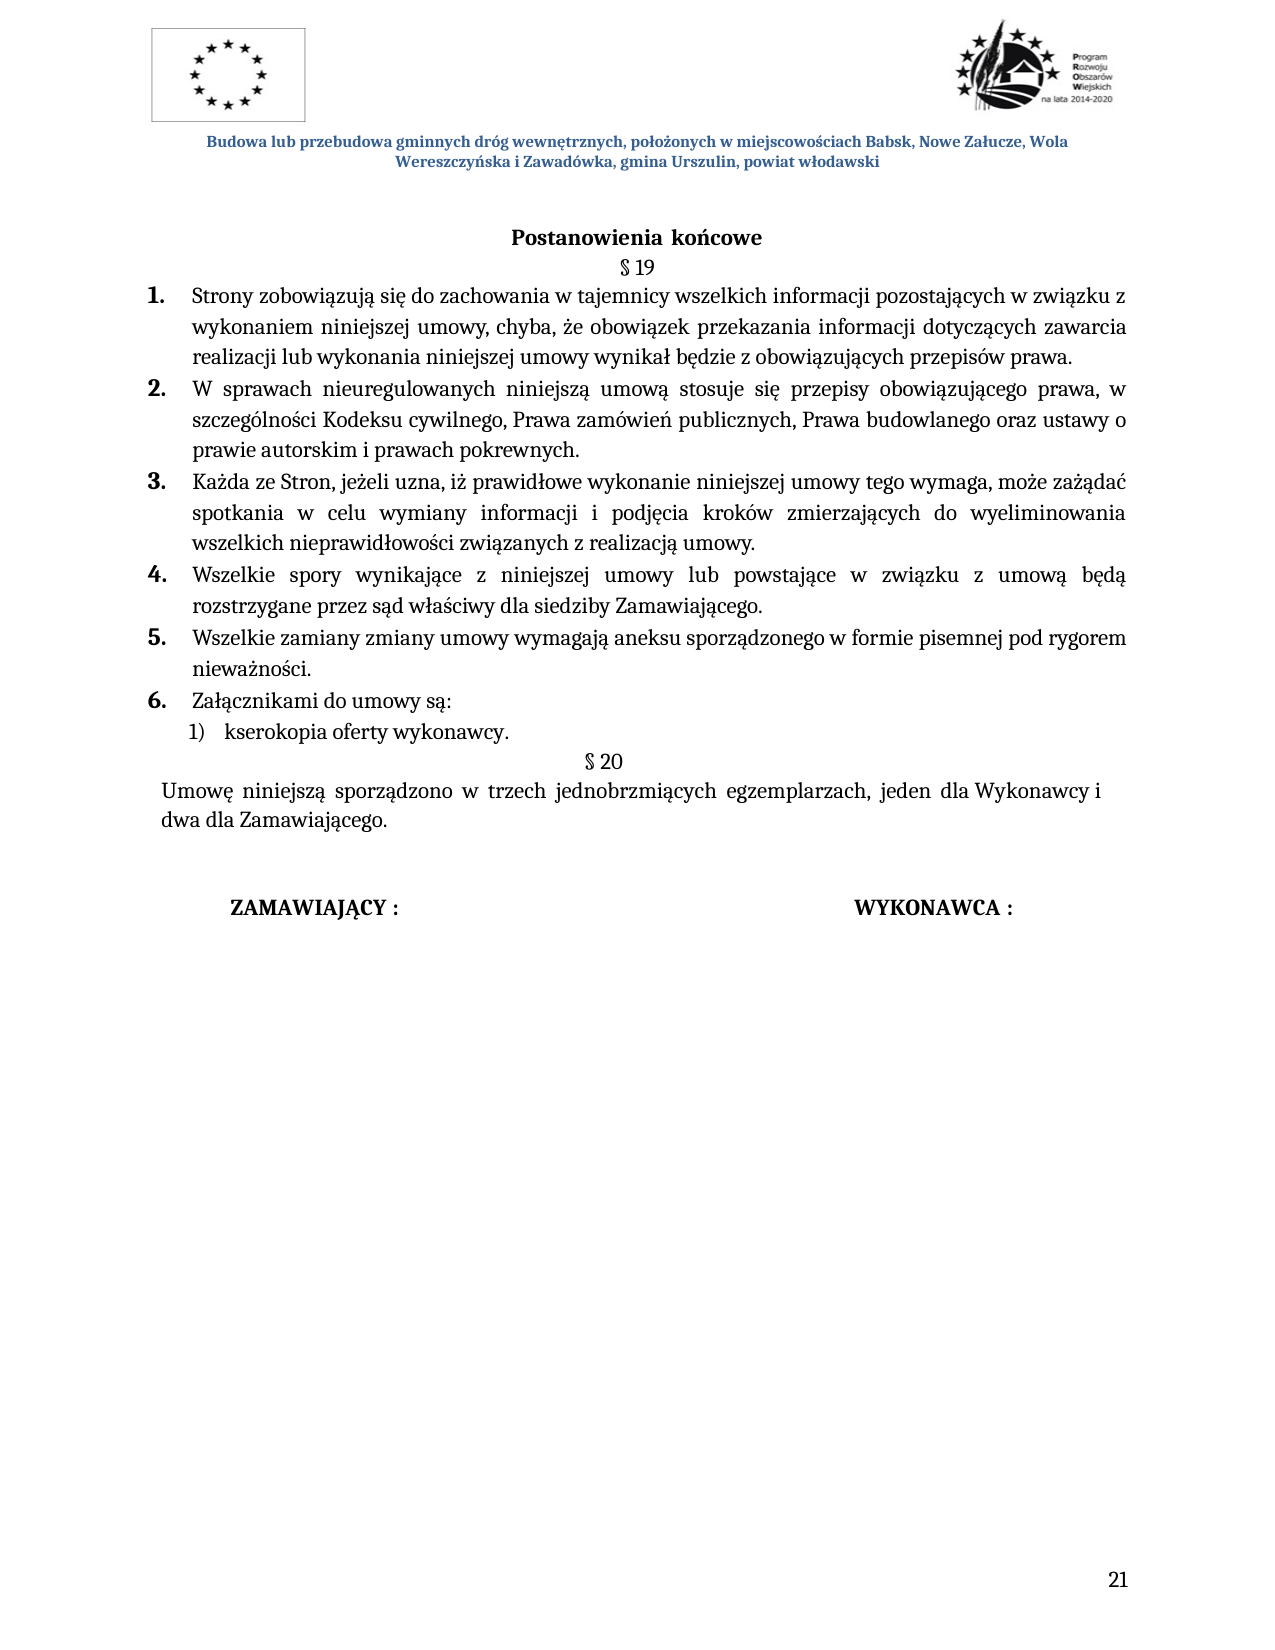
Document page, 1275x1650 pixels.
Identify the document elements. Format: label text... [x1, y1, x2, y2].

text ZAMAWIAJĄCY : WYKONAWCA : [230, 895, 1127, 921]
list Każda ze Stron, jeżeli uzna, iż prawidłowe wykonanie niniejszej umowy tego wymaga, może zażądać spotkania w celu wymiany informacji i podjęcia kroków zmierzających do wyeliminowania wszelkich nieprawidłowości związanych z realizacją umowy. [148, 467, 1127, 556]
list Wszelkie spory wynikające z niniejszej umowy lub powstające w związku z umową będą rozstrzygane przez sąd właściwy dla siedziby Zamawiającego. [148, 560, 1127, 619]
text § 19 [271, 254, 1002, 281]
list W sprawach nieuregulowanych niniejszą umową stosuje się przepisy obowiązującego prawa, w szczególności Kodeksu cywilnego, Prawa zamówień publicznych, Prawa budowlanego oraz ustawy o prawie autorskim i prawach pokrewnych. [148, 374, 1127, 463]
subtitle Postanowienia końcowe [271, 225, 1002, 252]
list Załącznikami do umowy są: [148, 686, 1127, 714]
text Umowę niniejszą sporządzono w trzech jednobrzmiących egzemplarzach, jeden dla Wykonawcy i dwa dla Zamawiającego. [161, 778, 1127, 833]
list Wszelkie zamiany zmiany umowy wymagają aneksu sporządzonego w formie pisemnej pod rygorem nieważności. [148, 623, 1127, 682]
text § 20 [584, 749, 1127, 775]
picture [147, 14, 1141, 133]
list kserokopia oferty wykonawcy. [189, 718, 1127, 745]
list Strony zobowiązują się do zachowania w tajemnicy wszelkich informacji pozostających w związku z wykonaniem niniejszej umowy, chyba, że obowiązek przekazania informacji dotyczących zawarcia realizacji lub wykonania niniejszej umowy wynikał będzie z obowiązujących przepisów prawa. [148, 281, 1127, 370]
